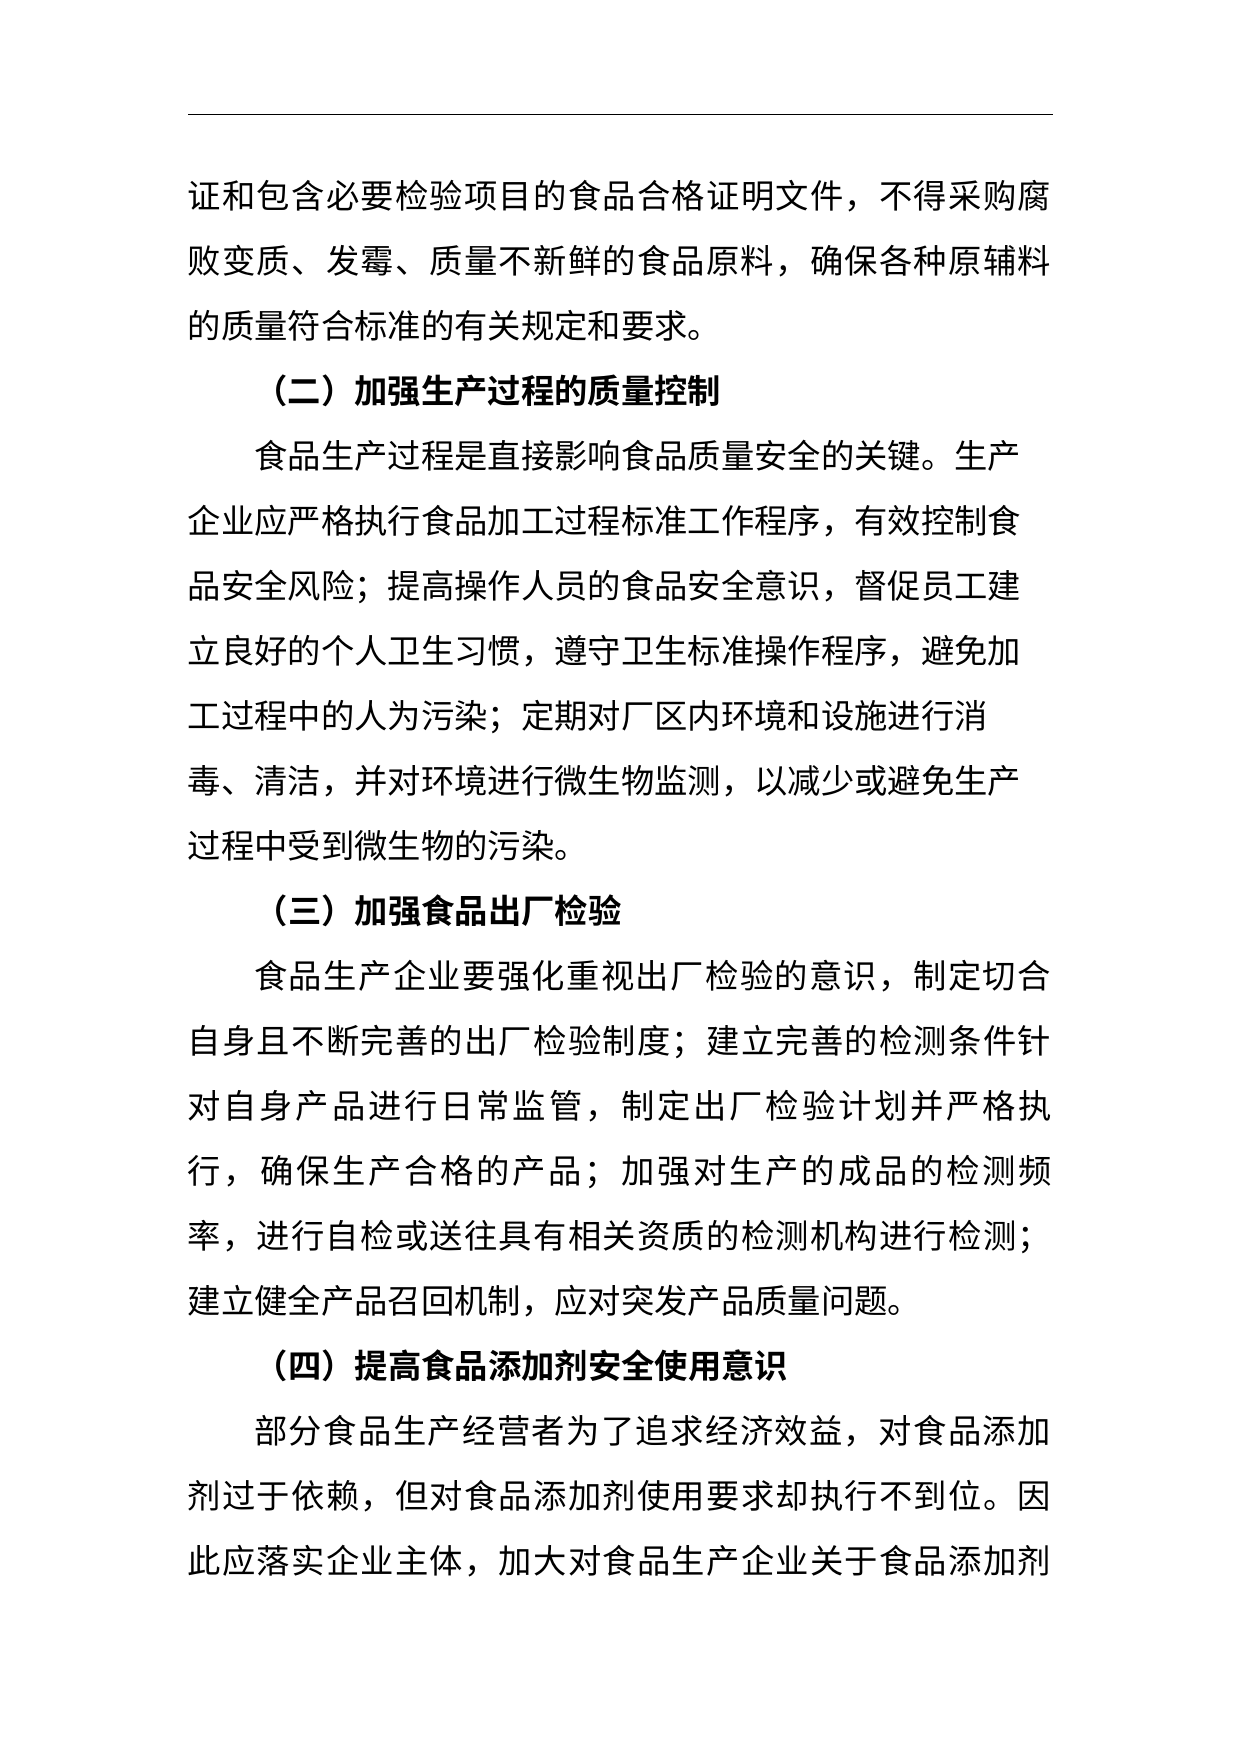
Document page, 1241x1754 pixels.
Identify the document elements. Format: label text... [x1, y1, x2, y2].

text （三）加强食品出厂检验 [187, 877, 1053, 942]
text 食品生产企业要强化重视出厂检验的意识，制定切合自身且不断完善的出厂检验制度；建立完善的检测条件针对自身产品进行日常监管，制定出厂检验计划并严格执行，确保生产合格的产品；加强对生产的成品的检测频率，进行自检或送往具有相关资质的检测机构进行检测；建立健全产品召回机制，应对突发产品质量问题。 [187, 942, 1053, 1332]
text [187, 162, 1053, 357]
list 加强生产过程的质量控制 [254, 357, 1053, 422]
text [187, 1397, 1053, 1592]
list 食品生产过程是直接影响食品质量安全的关键。生产企业应严格执行食品加工过程标准工作程序，有效控制食品安全风险；提高操作人员的食品安全意识，督促员工建立良好的个人卫生习惯，遵守卫生标准操作程序，避免加工过程中的人为污染；定期对厂区内环境和设施进行消毒、清洁，并对环境进行微生物监测，以减少或避免生产过程中受到微生物的污染。 [187, 422, 1053, 877]
text （四）提高食品添加剂安全使用意识 [187, 1332, 1053, 1397]
